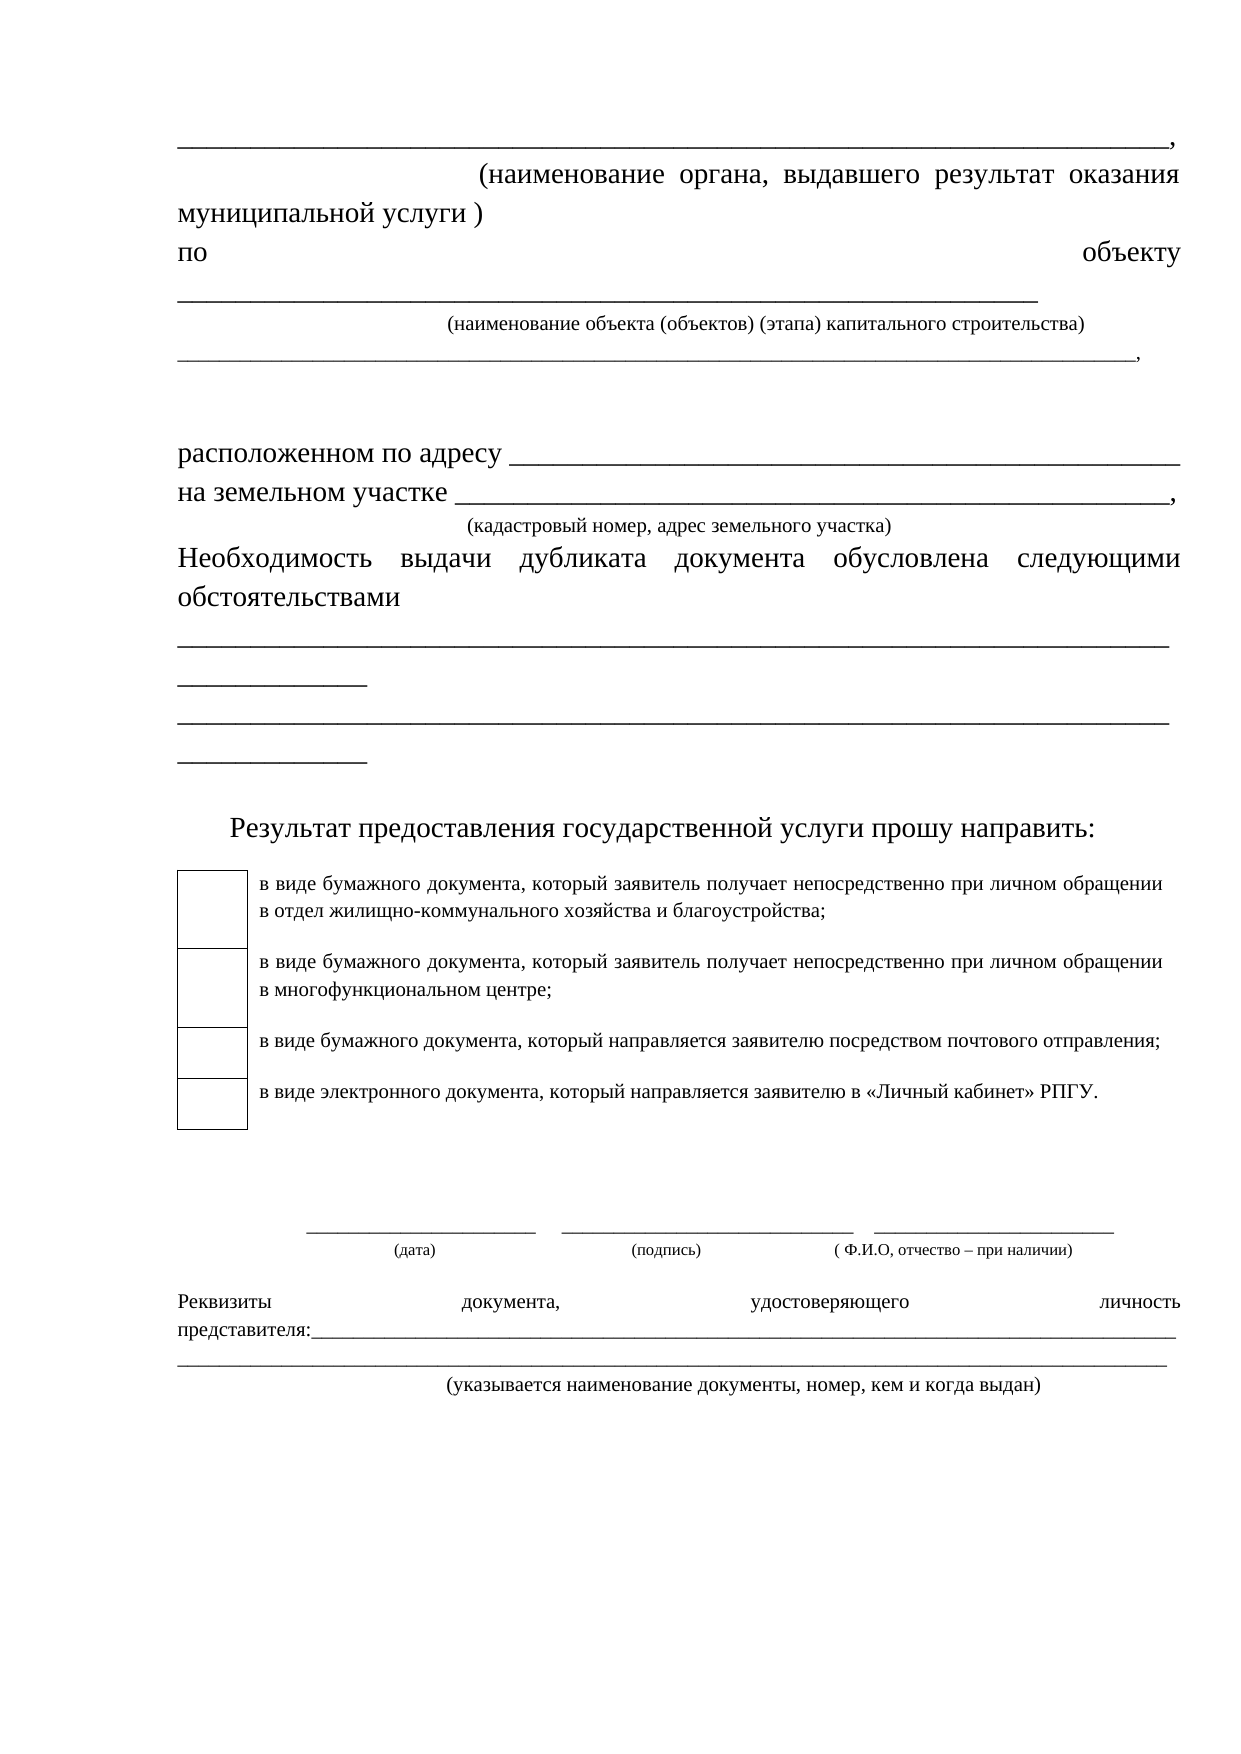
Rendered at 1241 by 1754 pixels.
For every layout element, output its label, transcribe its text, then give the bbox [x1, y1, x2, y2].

text Необходимость выдачи дубликата документа обусловлена следующими обстоятельствами _________________________________________________________________________________ [177, 540, 1181, 689]
text (указывается наименование документы, номер, кем и когда выдан) [231, 1372, 1181, 1396]
text по объекту ___________________________________________________________ [177, 234, 1181, 306]
table_cell [178, 1079, 247, 1128]
text (наименование органа, выдавшего результат оказания муниципальной услуги ) [177, 157, 1181, 229]
table_cell в виде бумажного документа, который заявитель получает непосредственно при личном обращении в многофункциональном центре; [248, 948, 1174, 1027]
text (наименование объекта (объектов) (этапа) капитального строительства) [177, 311, 1181, 335]
text расположенном по адресу ______________________________________________ [177, 436, 1181, 469]
text ____________________________________________________________________________________________, [177, 340, 1181, 364]
table_cell в виде бумажного документа, который направляется заявителю посредством почтового отправления; [248, 1027, 1174, 1077]
text (дата) (подпись) ( Ф.И.О, отчество – при наличии) [231, 1240, 1181, 1259]
text Результат предоставления государственной услуги прошу направить: [177, 810, 1181, 844]
text (кадастровый номер, адрес земельного участка) [177, 513, 1181, 537]
text на земельном участке _________________________________________________, [177, 474, 1181, 508]
table_header [178, 871, 247, 948]
text ______________________ ____________________________ _______________________ [231, 1212, 1181, 1236]
text _________________________________________________________________________________ [177, 694, 1181, 767]
text Реквизиты документа, удостоверяющего личность представителя:__________________________________________________________________________________________________________________________________________________________________________________ [177, 1289, 1181, 1369]
table_cell [178, 949, 247, 1027]
table_header в виде бумажного документа, который заявитель получает непосредственно при личном обращении в отдел жилищно-коммунального хозяйства и благоустройства; [248, 870, 1174, 948]
table_cell [178, 1028, 247, 1077]
table_cell в виде электронного документа, который направляется заявителю в «Личный кабинет» РПГУ. [248, 1078, 1174, 1128]
text ____________________________________________________________________, [177, 118, 1181, 152]
